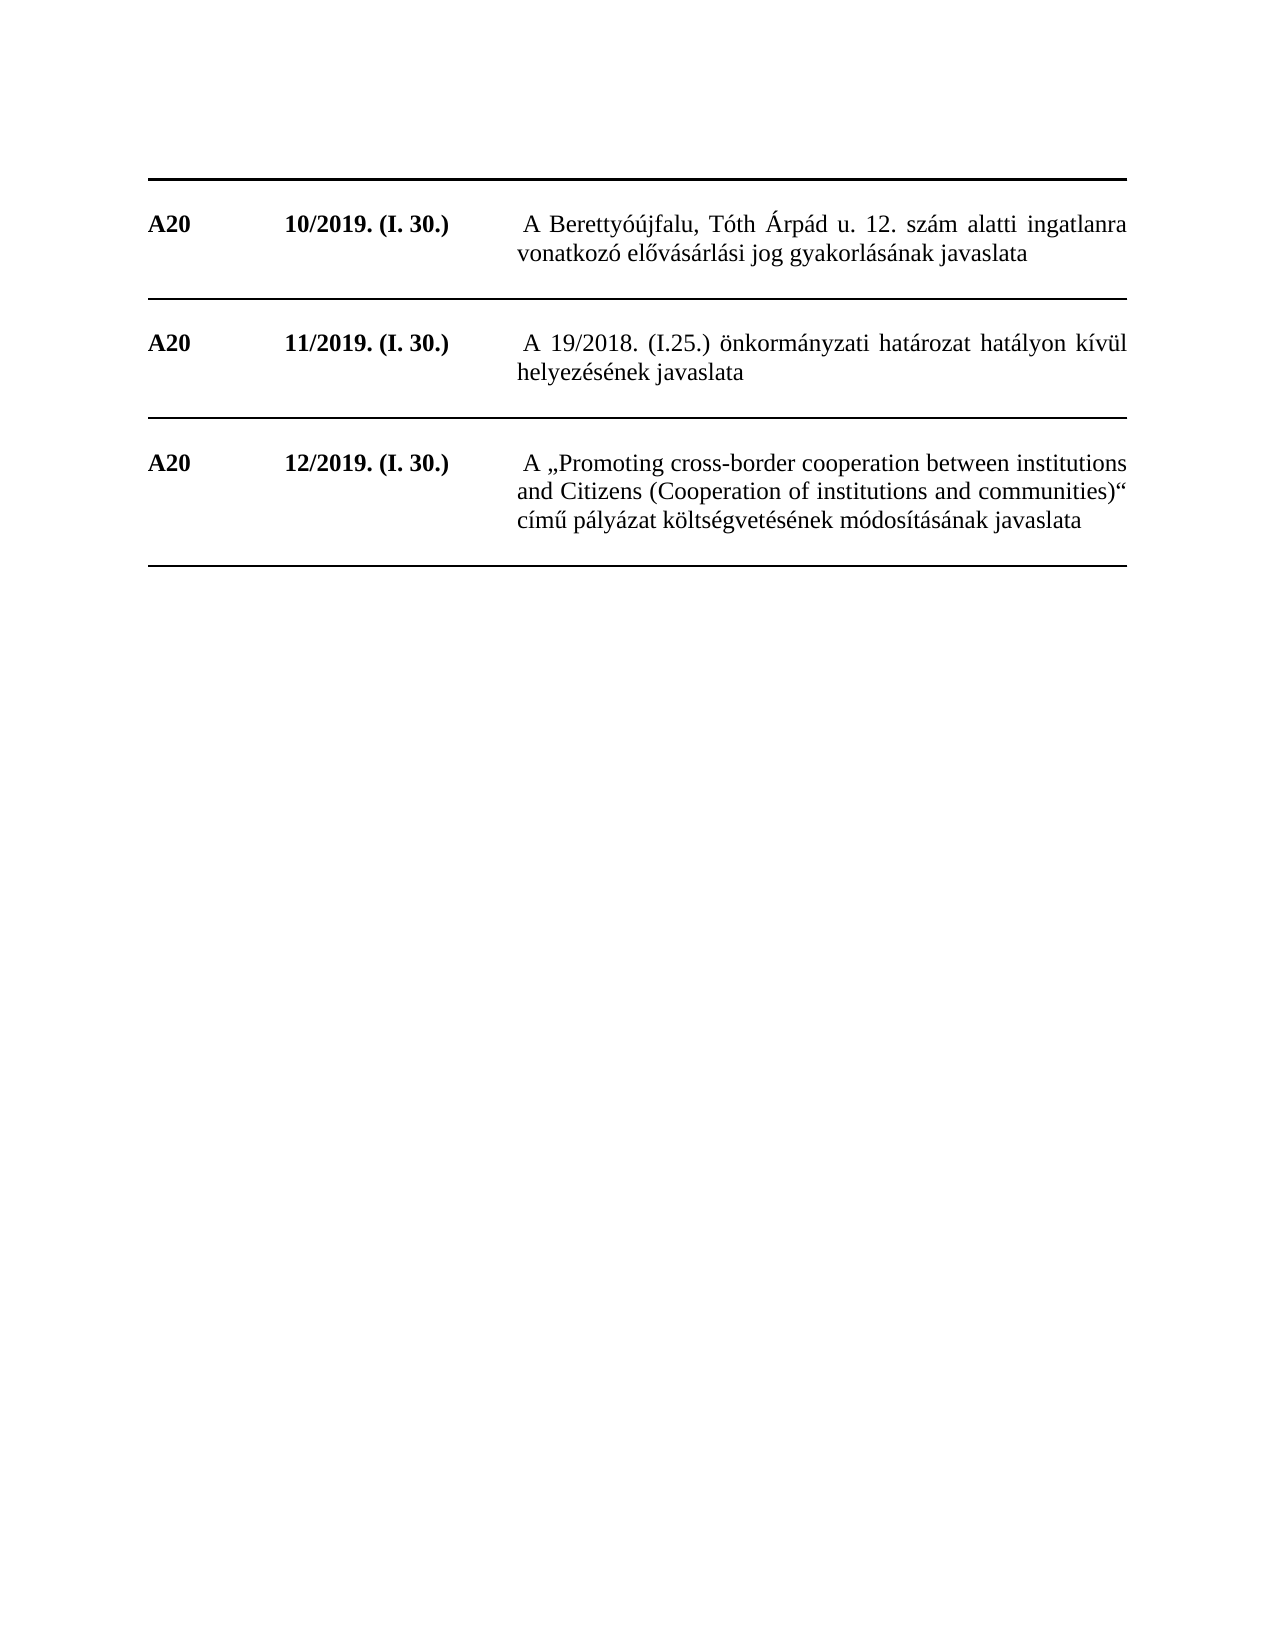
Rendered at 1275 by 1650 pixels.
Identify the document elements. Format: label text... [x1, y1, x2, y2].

text A20 11/2019. (I. 30.) A 19/2018. (I.25.) önkormányzati határozat hatályon kívül helyezésének javaslata [148, 328, 1127, 386]
text A20 12/2019. (I. 30.) A „Promoting cross-border cooperation between institutions and Citizens (Cooperation of institutions and communities)“ című pályázat költségvetésének módosításának javaslata [148, 448, 1127, 534]
text A20 10/2019. (I. 30.) A Berettyóújfalu, Tóth Árpád u. 12. szám alatti ingatlanra vonatkozó elővásárlási jog gyakorlásának javaslata [148, 209, 1127, 267]
